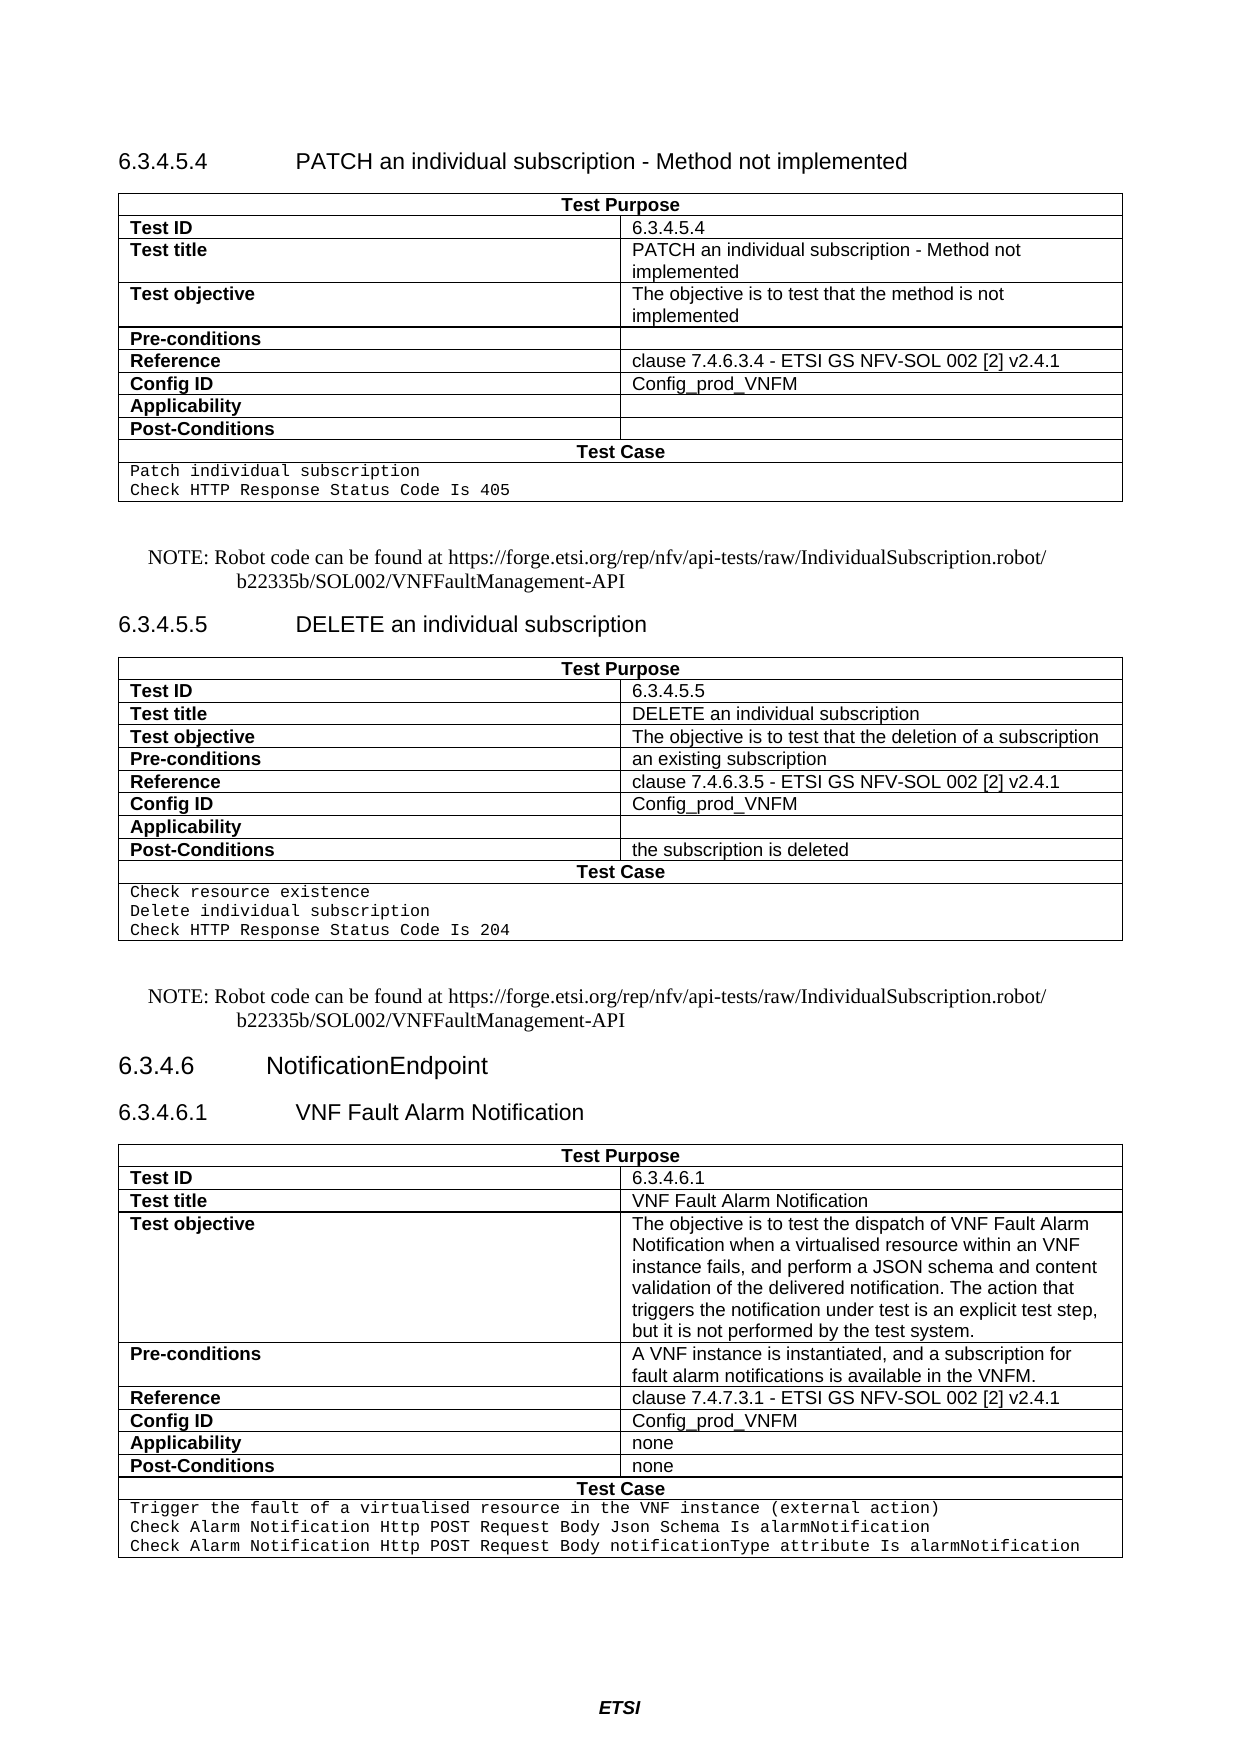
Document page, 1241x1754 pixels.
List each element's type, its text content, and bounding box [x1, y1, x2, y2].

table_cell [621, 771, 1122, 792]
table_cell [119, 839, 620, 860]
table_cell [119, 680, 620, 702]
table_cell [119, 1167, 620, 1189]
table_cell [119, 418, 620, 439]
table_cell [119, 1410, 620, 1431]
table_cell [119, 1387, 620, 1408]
text NOTE: Robot code can be found at https://forge.etsi.org/rep/nfv/api-tests/raw/IndividualSubscription.robot/b22335b/SOL002/VNFFaultManagement-API [148, 544, 1122, 593]
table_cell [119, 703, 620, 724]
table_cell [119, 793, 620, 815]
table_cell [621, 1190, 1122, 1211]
subtitle 6.3.4.5.5 DELETE an individual subscription [118, 611, 1122, 638]
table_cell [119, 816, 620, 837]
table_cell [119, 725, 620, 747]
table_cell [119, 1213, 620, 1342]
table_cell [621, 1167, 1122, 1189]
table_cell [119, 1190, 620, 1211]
subtitle 6.3.4.6 NotificationEndpoint [118, 1051, 1122, 1080]
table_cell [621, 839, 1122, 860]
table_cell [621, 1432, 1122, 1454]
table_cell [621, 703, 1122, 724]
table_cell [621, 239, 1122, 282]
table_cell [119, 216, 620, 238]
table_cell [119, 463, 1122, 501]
text NOTE: Robot code can be found at https://forge.etsi.org/rep/nfv/api-tests/raw/IndividualSubscription.robot/b22335b/SOL002/VNFFaultManagement-API [148, 984, 1122, 1032]
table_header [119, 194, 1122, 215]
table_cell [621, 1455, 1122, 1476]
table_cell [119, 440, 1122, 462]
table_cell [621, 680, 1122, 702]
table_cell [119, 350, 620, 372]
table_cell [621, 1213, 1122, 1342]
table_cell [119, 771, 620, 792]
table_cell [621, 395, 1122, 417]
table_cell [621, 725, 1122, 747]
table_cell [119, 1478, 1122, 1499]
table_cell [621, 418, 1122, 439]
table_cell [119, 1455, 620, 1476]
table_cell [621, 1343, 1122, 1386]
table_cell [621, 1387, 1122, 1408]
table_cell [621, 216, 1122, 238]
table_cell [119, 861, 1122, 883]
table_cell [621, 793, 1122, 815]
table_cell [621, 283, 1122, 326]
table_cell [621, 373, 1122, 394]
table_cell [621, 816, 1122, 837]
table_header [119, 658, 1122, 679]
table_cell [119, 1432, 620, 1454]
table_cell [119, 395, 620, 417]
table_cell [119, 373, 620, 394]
subtitle 6.3.4.6.1 VNF Fault Alarm Notification [118, 1098, 1122, 1125]
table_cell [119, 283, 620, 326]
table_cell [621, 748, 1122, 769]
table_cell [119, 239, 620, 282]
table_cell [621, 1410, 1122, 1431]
subtitle 6.3.4.5.4 PATCH an individual subscription - Method not implemented [118, 148, 1122, 174]
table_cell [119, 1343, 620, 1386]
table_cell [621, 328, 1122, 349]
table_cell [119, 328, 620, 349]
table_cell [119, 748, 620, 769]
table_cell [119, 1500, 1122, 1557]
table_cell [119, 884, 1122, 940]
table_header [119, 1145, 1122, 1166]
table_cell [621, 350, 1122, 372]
